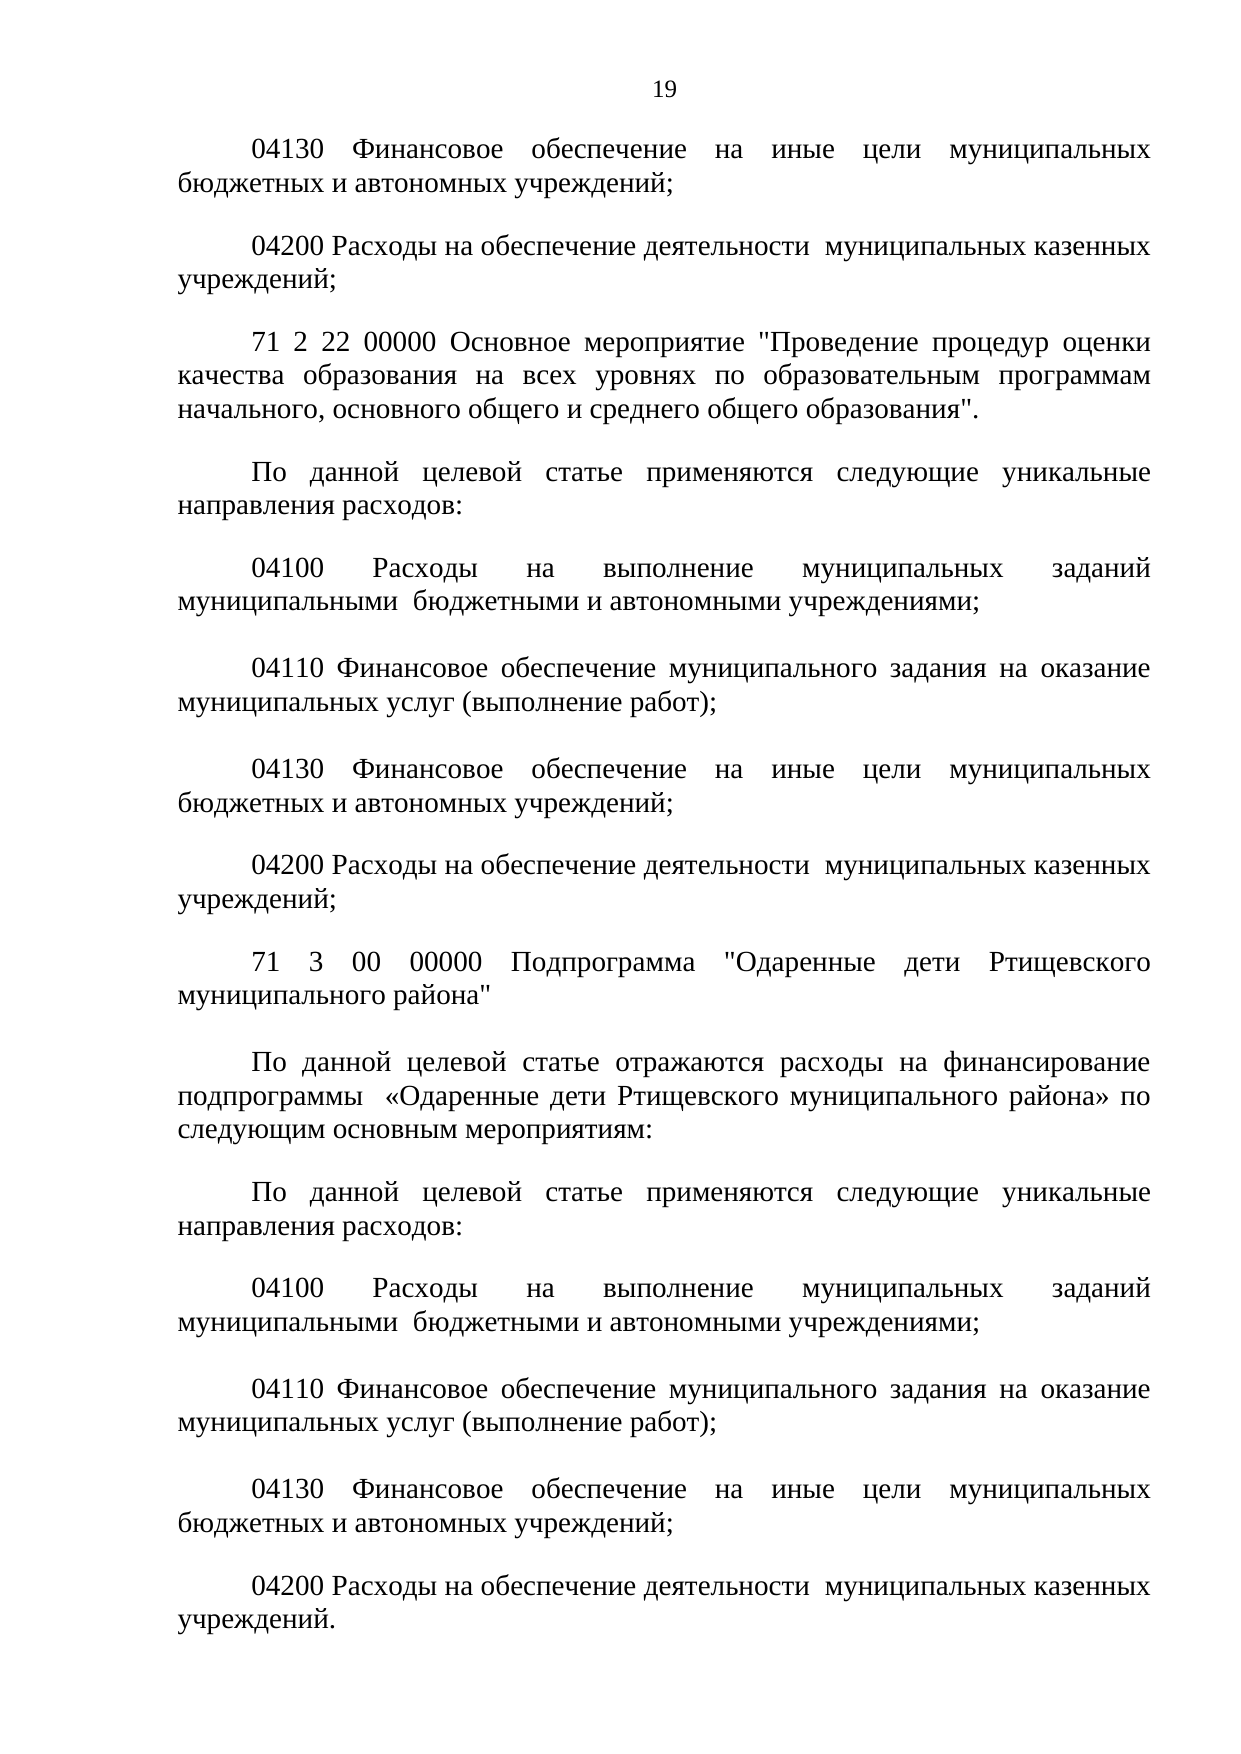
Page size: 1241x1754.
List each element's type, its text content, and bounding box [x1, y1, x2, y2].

text 04100 Расходы на выполнение муниципальных заданий муниципальными бюджетными и автономными учреждениями; [177, 550, 1152, 617]
text 04200 Расходы на обеспечение деятельности муниципальных казенных учреждений; [177, 228, 1152, 295]
text 71 2 22 00000 Основное мероприятие "Проведение процедур оценки качества образования на всех уровнях по образовательным программам начального, основного общего и среднего общего образования". [177, 324, 1152, 424]
text 04200 Расходы на обеспечение деятельности муниципальных казенных учреждений. [177, 1568, 1152, 1635]
text По данной целевой статье применяются следующие уникальные направления расходов: [177, 1174, 1152, 1241]
text 04200 Расходы на обеспечение деятельности муниципальных казенных учреждений; [177, 847, 1152, 914]
text 04110 Финансовое обеспечение муниципального задания на оказание муниципальных услуг (выполнение работ); [177, 651, 1152, 718]
text 04130 Финансовое обеспечение на иные цели муниципальных бюджетных и автономных учреждений; [177, 131, 1152, 198]
text 04110 Финансовое обеспечение муниципального задания на оказание муниципальных услуг (выполнение работ); [177, 1371, 1152, 1438]
text По данной целевой статье отражаются расходы на финансирование подпрограммы «Одаренные дети Ртищевского муниципального района» по следующим основным мероприятиям: [177, 1044, 1152, 1145]
text По данной целевой статье применяются следующие уникальные направления расходов: [177, 454, 1152, 521]
text 04130 Финансовое обеспечение на иные цели муниципальных бюджетных и автономных учреждений; [177, 751, 1152, 818]
text 04130 Финансовое обеспечение на иные цели муниципальных бюджетных и автономных учреждений; [177, 1472, 1152, 1539]
text 71 3 00 00000 Подпрограмма "Одаренные дети Ртищевского муниципального района" [177, 944, 1152, 1011]
text 04100 Расходы на выполнение муниципальных заданий муниципальными бюджетными и автономными учреждениями; [177, 1270, 1152, 1337]
